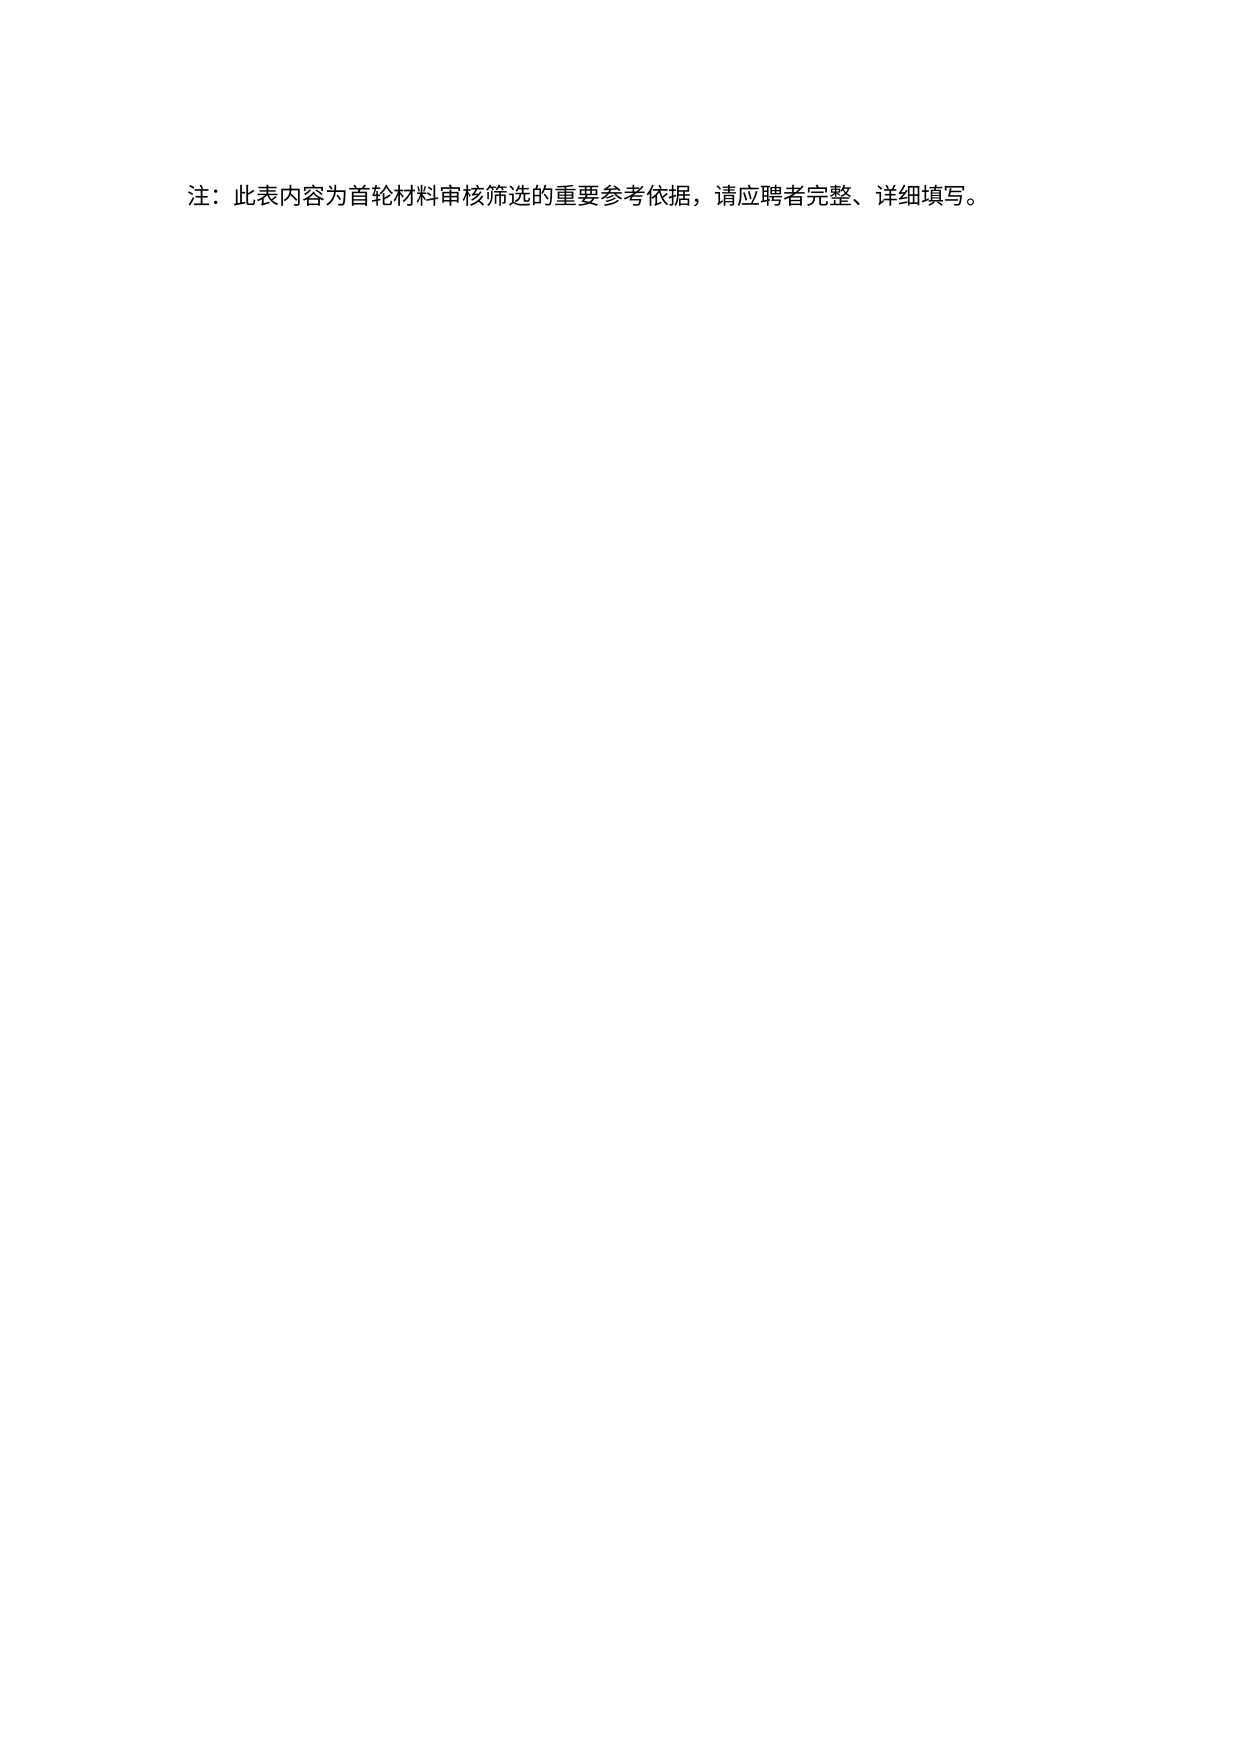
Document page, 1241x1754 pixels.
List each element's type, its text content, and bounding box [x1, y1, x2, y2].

text 注：此表内容为首轮材料审核筛选的重要参考依据，请应聘者完整、详细填写。 [187, 162, 1053, 227]
